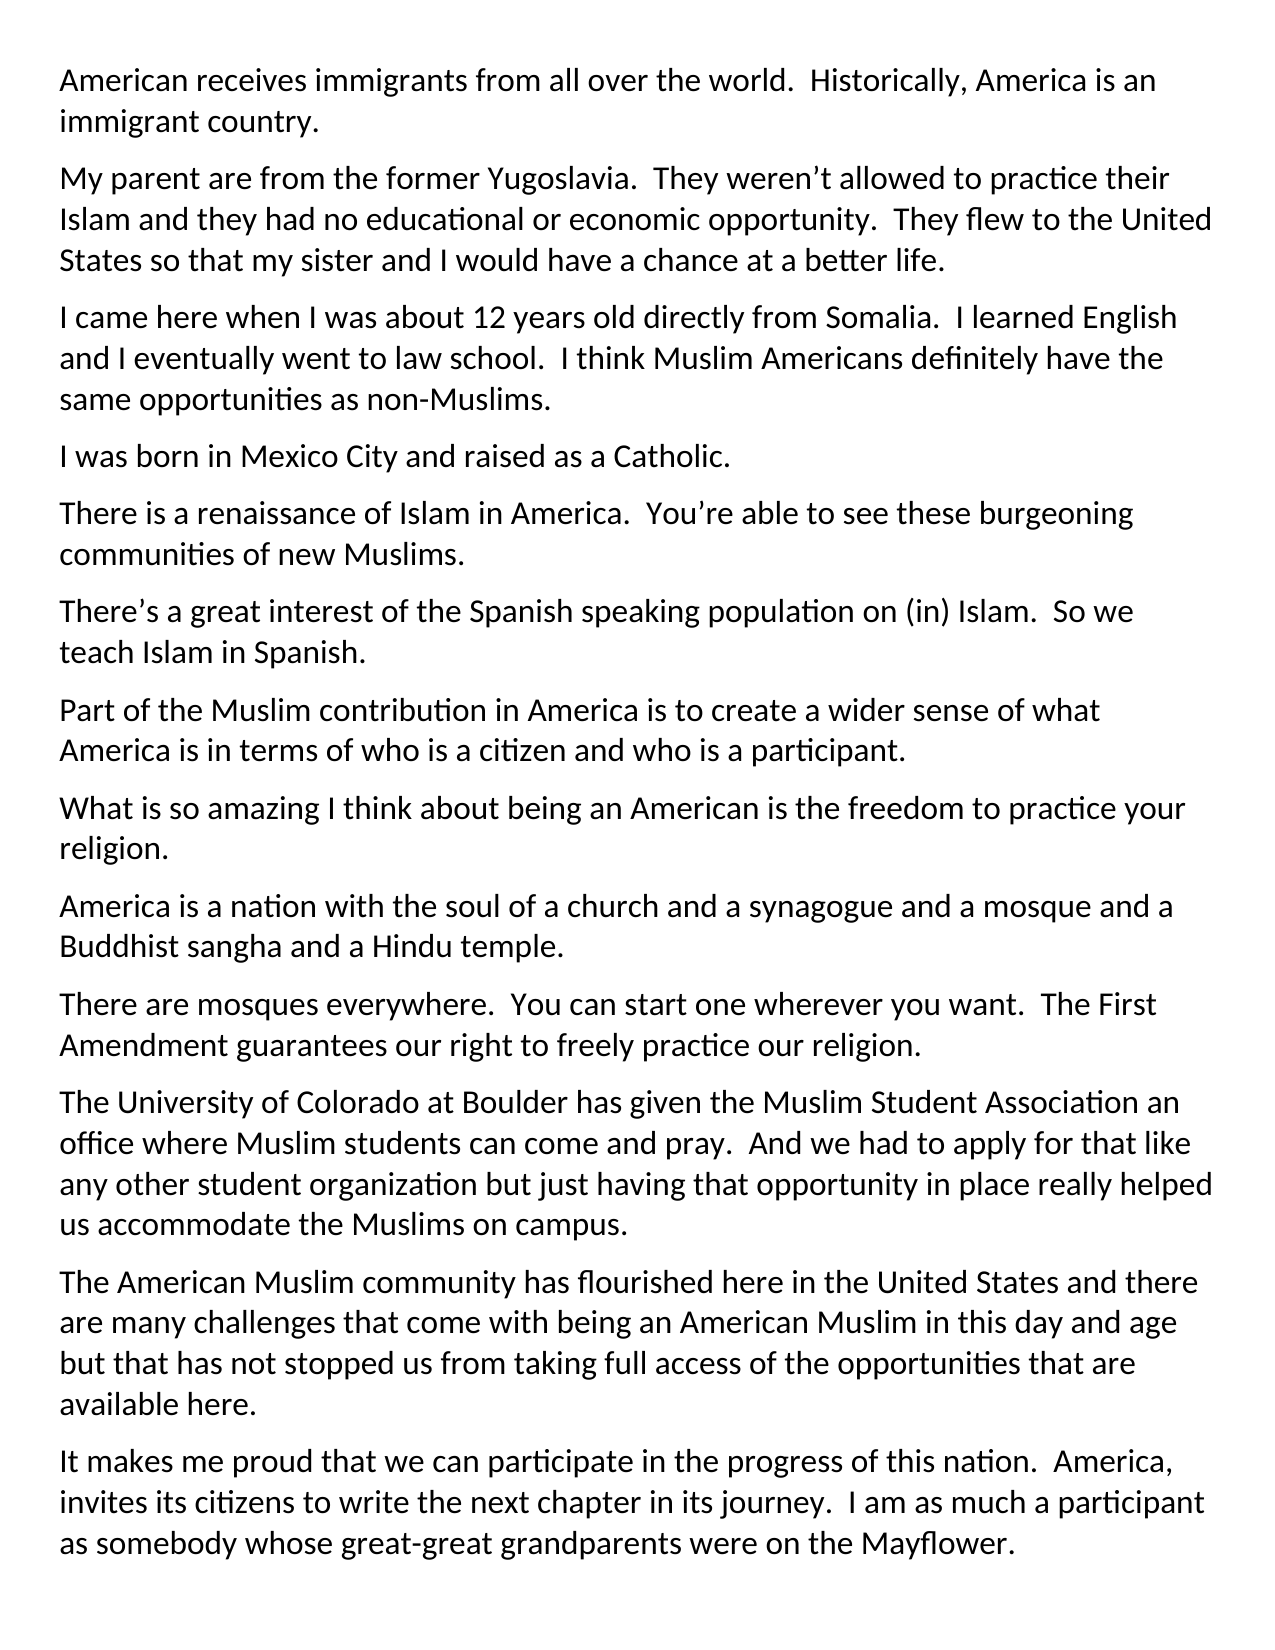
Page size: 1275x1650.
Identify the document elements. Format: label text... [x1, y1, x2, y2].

text My parent are from the former Yugoslavia. They weren’t allowed to practice their Islam and they had no educational or economic opportunity. They flew to the United States so that my sister and I would have a chance at a better life. [59, 157, 1216, 279]
text It makes me proud that we can participate in the progress of this nation. America, invites its citizens to write the next chapter in its journey. I am as much a participant as somebody whose great-great grandparents were on the Mayflower. [59, 1440, 1216, 1562]
text There are mosques everywhere. You can start one wherever you want. The First Amendment guarantees our right to freely practice our religion. [59, 983, 1216, 1064]
text There is a renaissance of Islam in America. You’re able to see these burgeoning communities of new Muslims. [59, 492, 1216, 574]
text The American Muslim community has flourished here in the United States and there are many challenges that come with being an American Muslim in this day and age but that has not stopped us from taking full access of the opportunities that are available here. [59, 1261, 1216, 1423]
text Part of the Muslim contribution in America is to create a wider sense of what America is in terms of who is a citizen and who is a participant. [59, 688, 1216, 770]
text What is so amazing I think about being an American is the freedom to practice your religion. [59, 787, 1216, 868]
text I was born in Mexico City and raised as a Catholic. [59, 435, 1216, 476]
text The University of Colorado at Boulder has given the Muslim Student Association an office where Muslim students can come and pray. And we had to apply for that like any other student organization but just having that opportunity in place really helped us accommodate the Muslims on campus. [59, 1081, 1216, 1244]
text There’s a great interest of the Spanish speaking population on (in) Islam. So we teach Islam in Spanish. [59, 590, 1216, 672]
text American receives immigrants from all over the world. Historically, America is an immigrant country. [59, 59, 1216, 141]
text I came here when I was about 12 years old directly from Somalia. I learned English and I eventually went to law school. I think Muslim Americans definitely have the same opportunities as non-Muslims. [59, 296, 1216, 418]
text America is a nation with the soul of a church and a synagogue and a mosque and a Buddhist sangha and a Hindu temple. [59, 885, 1216, 966]
